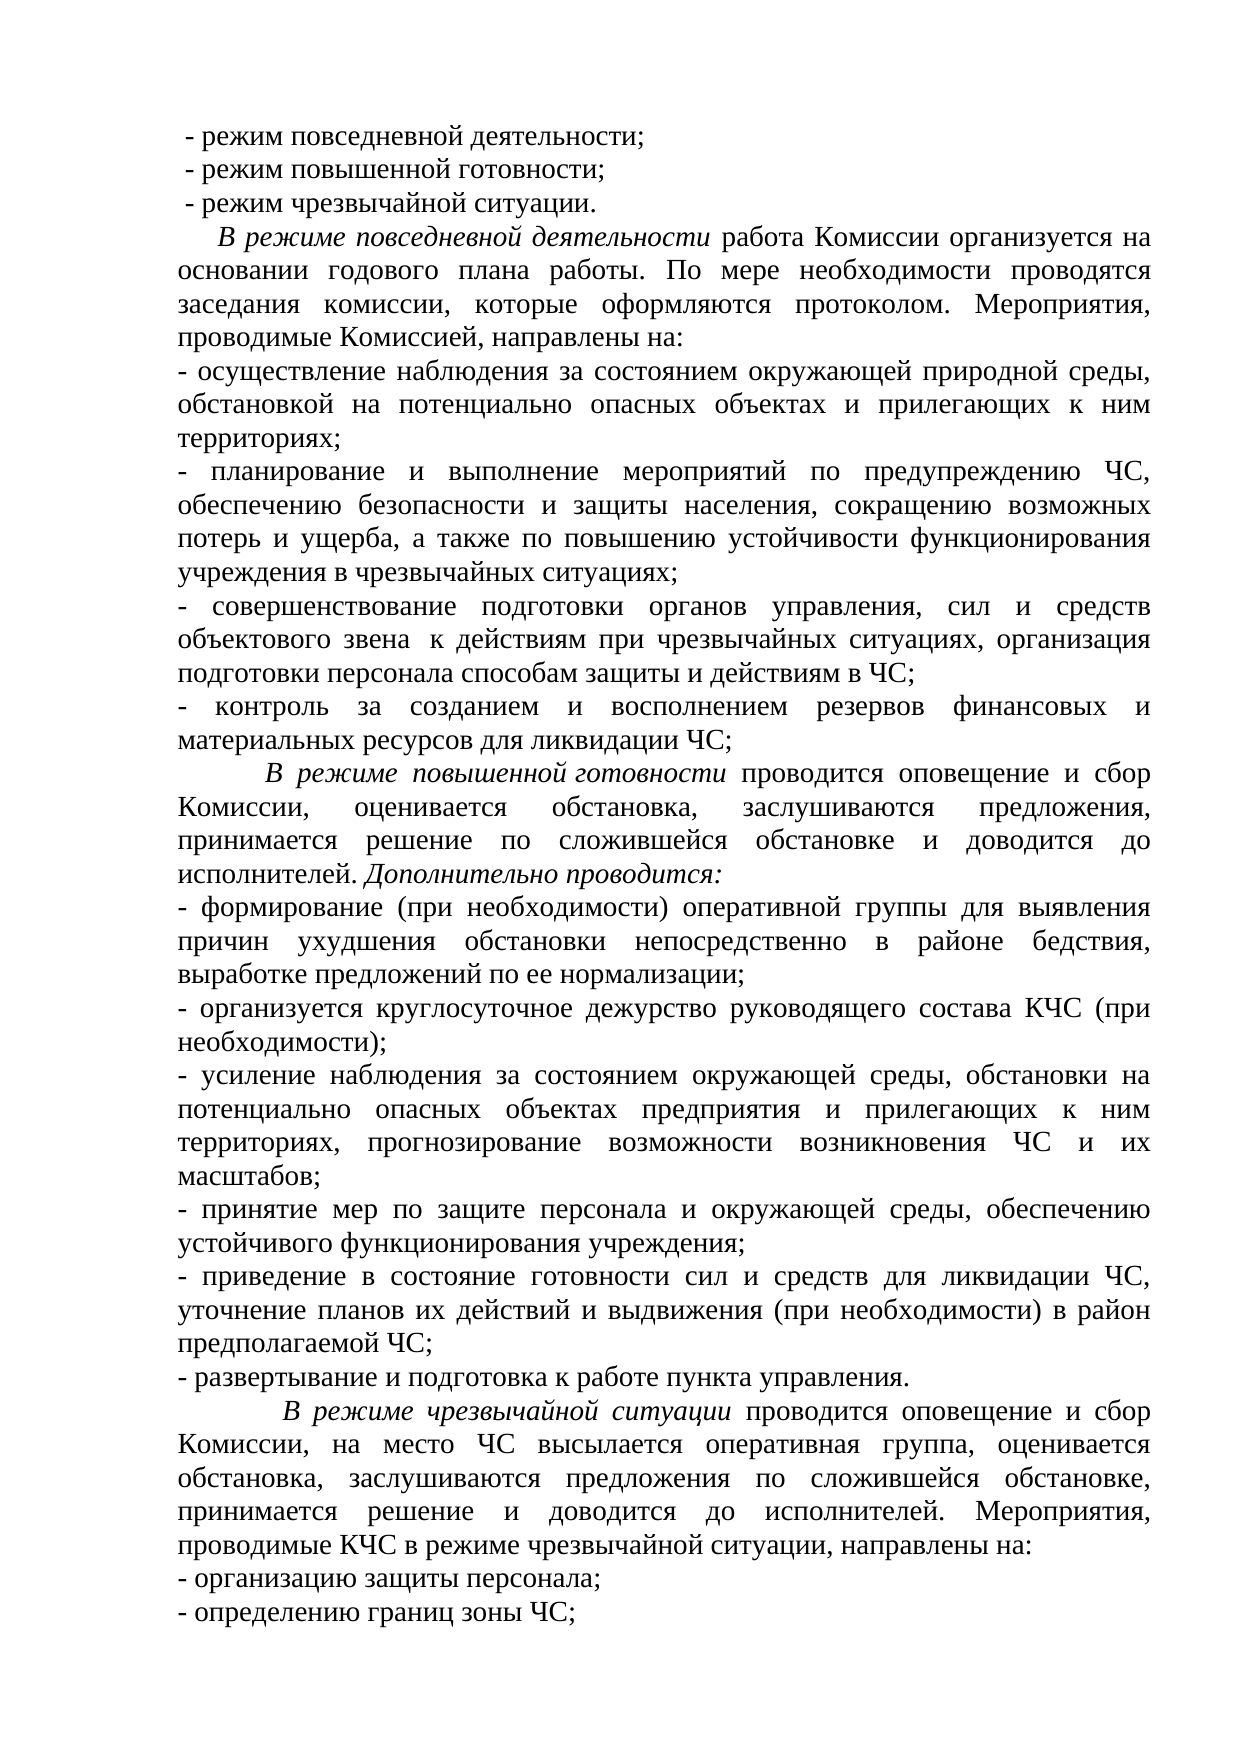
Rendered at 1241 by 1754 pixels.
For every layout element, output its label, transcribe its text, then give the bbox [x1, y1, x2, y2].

text - контроль за созданием и восполнением резервов финансовых и материальных ресурсов для ликвидации ЧС; [177, 688, 1152, 755]
text - режим чрезвычайной ситуации. [177, 185, 1152, 219]
text В режиме повышенной готовности проводится оповещение и сбор Комиссии, оценивается обстановка, заслушиваются предложения, принимается решение по сложившейся обстановке и доводится до исполнителей. Дополнительно проводится: [177, 755, 1152, 889]
text - усиление наблюдения за состоянием окружающей среды, обстановки на потенциально опасных объектах предприятия и прилегающих к ним территориях, прогнозирование возможности возникновения ЧС и их масштабов; [177, 1057, 1152, 1191]
text - формирование (при необходимости) оперативной группы для выявления причин ухудшения обстановки непосредственно в районе бедствия, выработке предложений по ее нормализации; [177, 889, 1152, 990]
text - организацию защиты персонала; [177, 1560, 1152, 1594]
text В режиме повседневной деятельности работа Комиссии организуется на основании годового плана работы. По мере необходимости проводятся заседания комиссии, которые оформляются протоколом. Мероприятия, проводимые Комиссией, направлены на: [177, 219, 1152, 353]
text - режим повышенной готовности; [177, 152, 1152, 185]
text - совершенствование подготовки органов управления, сил и средств объектового звена к действиям при чрезвычайных ситуациях, организация подготовки персонала способам защиты и действиям в ЧС; [177, 588, 1152, 688]
text - осуществление наблюдения за состоянием окружающей природной среды, обстановкой на потенциально опасных объектах и прилегающих к ним территориях; [177, 353, 1152, 453]
text - приведение в состояние готовности сил и средств для ликвидации ЧС, уточнение планов их действий и выдвижения (при необходимости) в район предполагаемой ЧС; [177, 1258, 1152, 1359]
text - определению границ зоны ЧС; [177, 1594, 1152, 1627]
text - развертывание и подготовка к работе пункта управления. [177, 1359, 1152, 1393]
text - режим повседневной деятельности; [177, 118, 1152, 152]
text В режиме чрезвычайной ситуации проводится оповещение и сбор Комиссии, на место ЧС высылается оперативная группа, оценивается обстановка, заслушиваются предложения по сложившейся обстановке, принимается решение и доводится до исполнителей. Мероприятия, проводимые КЧС в режиме чрезвычайной ситуации, направлены на: [177, 1393, 1152, 1560]
text - организуется круглосуточное дежурство руководящего состава КЧС (при необходимости); [177, 990, 1152, 1057]
text - планирование и выполнение мероприятий по предупреждению ЧС, обеспечению безопасности и защиты населения, сокращению возможных потерь и ущерба, а также по повышению устойчивости функционирования учреждения в чрезвычайных ситуациях; [177, 453, 1152, 588]
text - принятие мер по защите персонала и окружающей среды, обеспечению устойчивого функционирования учреждения; [177, 1191, 1152, 1258]
